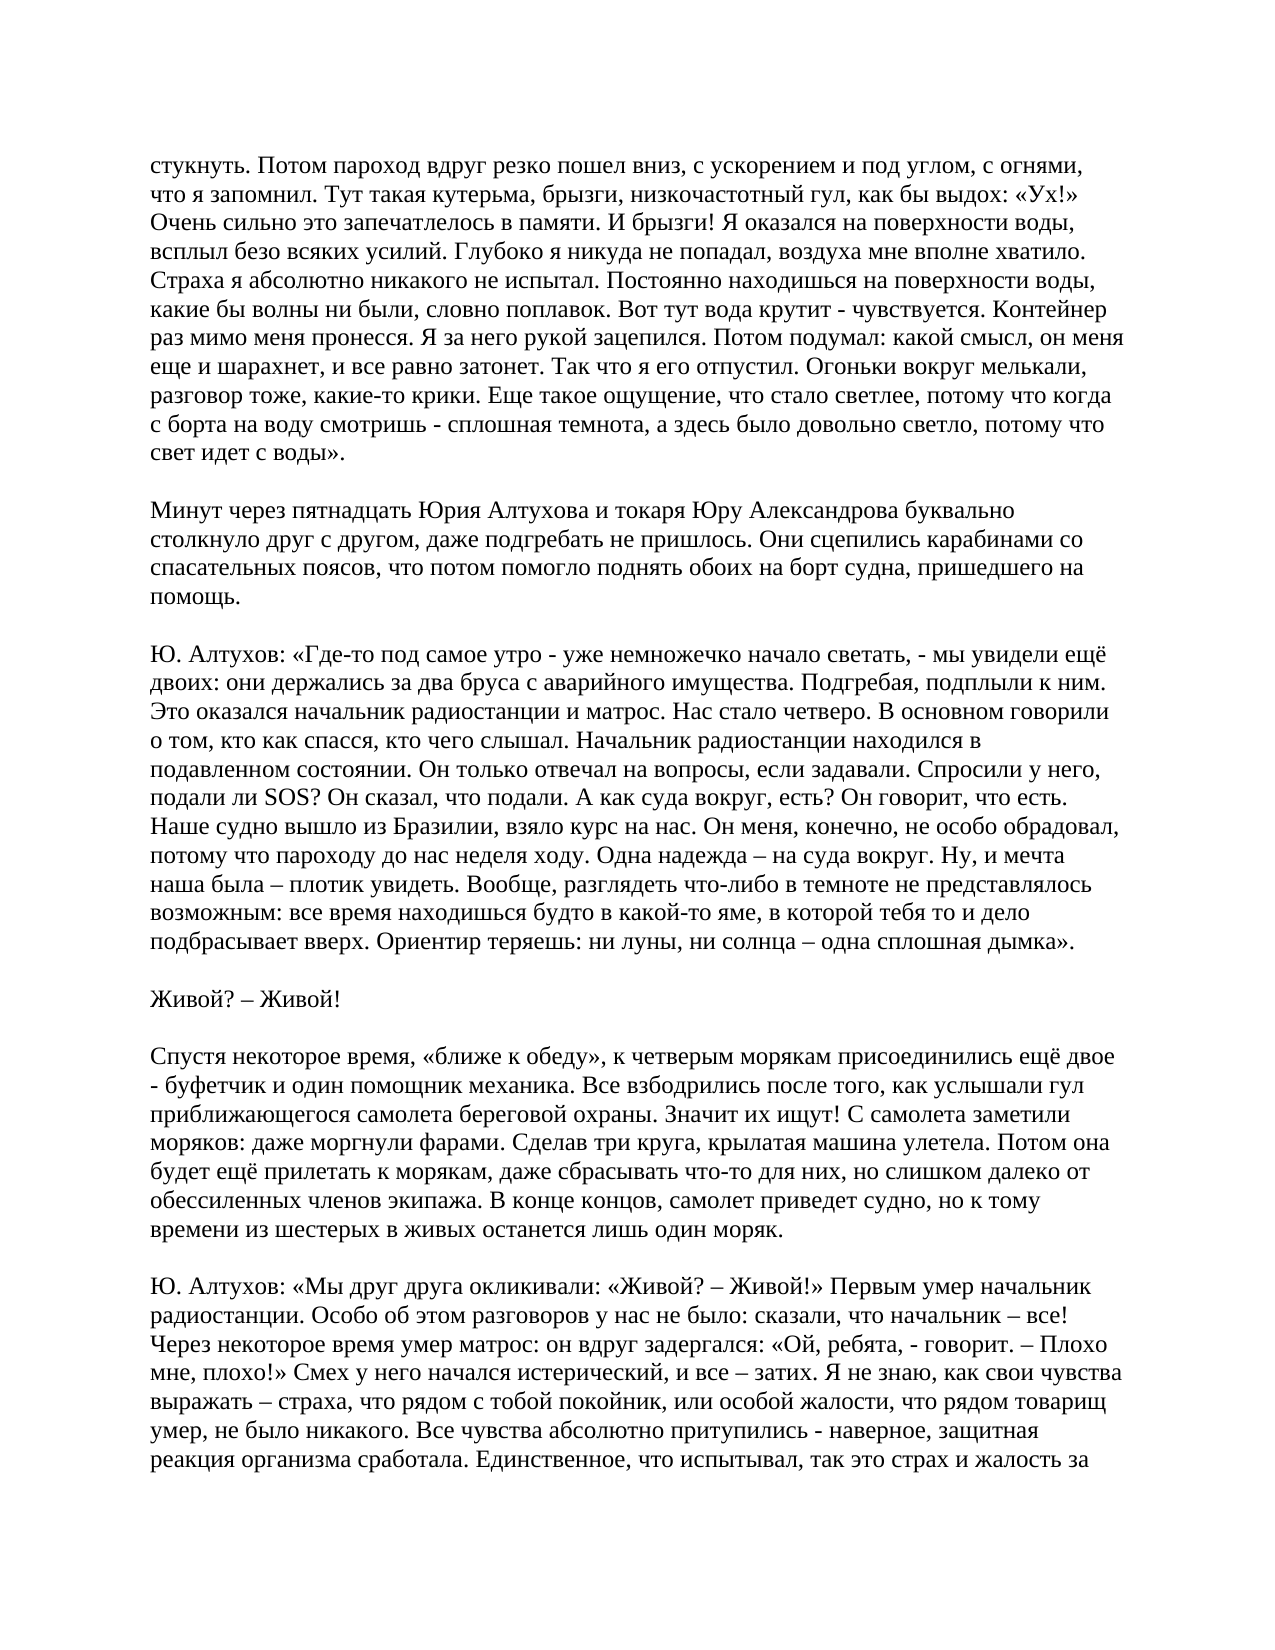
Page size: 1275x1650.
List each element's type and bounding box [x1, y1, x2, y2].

text [150, 150, 1125, 1472]
